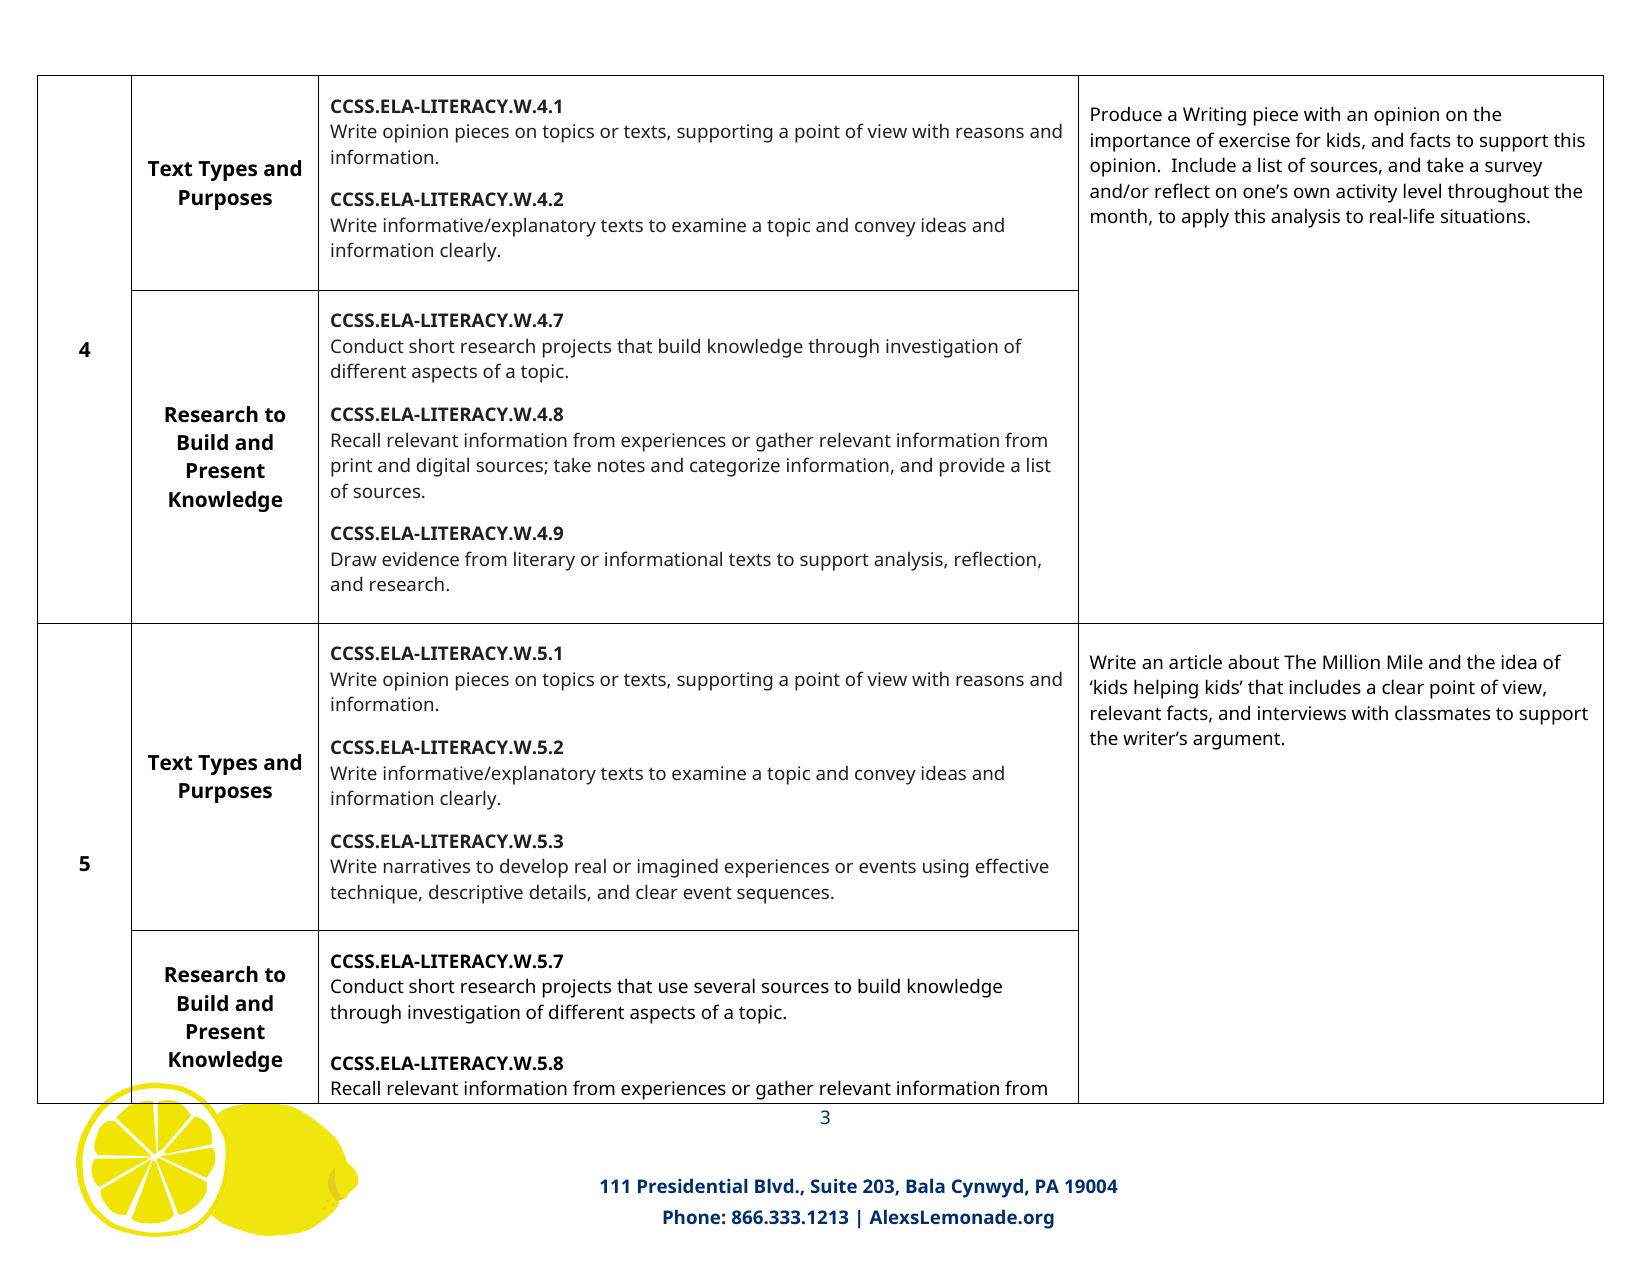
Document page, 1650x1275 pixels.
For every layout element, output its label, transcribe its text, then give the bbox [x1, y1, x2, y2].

table_cell Text Types and Purposes [132, 624, 318, 930]
table_cell CCSS.ELA-LITERACY.W.4.1 Write opinion pieces on topics or texts, supporting a point of view with reasons and information. CCSS.ELA-LITERACY.W.4.2 Write informative/explanatory texts to examine a topic and convey ideas and information clearly. [319, 76, 1078, 289]
picture [76, 1104, 358, 1237]
table_cell CCSS.ELA-LITERACY.W.5.1 Write opinion pieces on topics or texts, supporting a point of view with reasons and information. CCSS.ELA-LITERACY.W.5.2 Write informative/explanatory texts to examine a topic and convey ideas and information clearly. CCSS.ELA-LITERACY.W.5.3 Write narratives to develop real or imagined experiences or events using effective technique, descriptive details, and clear event sequences. [319, 624, 1078, 930]
table_cell Write an article about The Million Mile and the idea of ‘kids helping kids’ that includes a clear point of view, relevant facts, and interviews with classmates to support the writer’s argument. [1079, 624, 1603, 1103]
table_cell Research to Build and Present Knowledge [132, 931, 318, 1103]
table_cell Research to Build and Present Knowledge [132, 291, 318, 622]
table_cell Produce a Writing piece with an opinion on the importance of exercise for kids, and facts to support this opinion. Include a list of sources, and take a survey and/or reflect on one’s own activity level throughout the month, to apply this analysis to real-life situations. [1079, 76, 1603, 622]
table_cell 5 [38, 624, 131, 1103]
table_cell Text Types and Purposes [132, 76, 318, 289]
table_cell CCSS.ELA-LITERACY.W.4.7 Conduct short research projects that build knowledge through investigation of different aspects of a topic. CCSS.ELA-LITERACY.W.4.8 Recall relevant information from experiences or gather relevant information from print and digital sources; take notes and categorize information, and provide a list of sources. CCSS.ELA-LITERACY.W.4.9 Draw evidence from literary or informational texts to support analysis, reflection, and research. [319, 291, 1078, 622]
table_cell 4 [38, 76, 131, 622]
